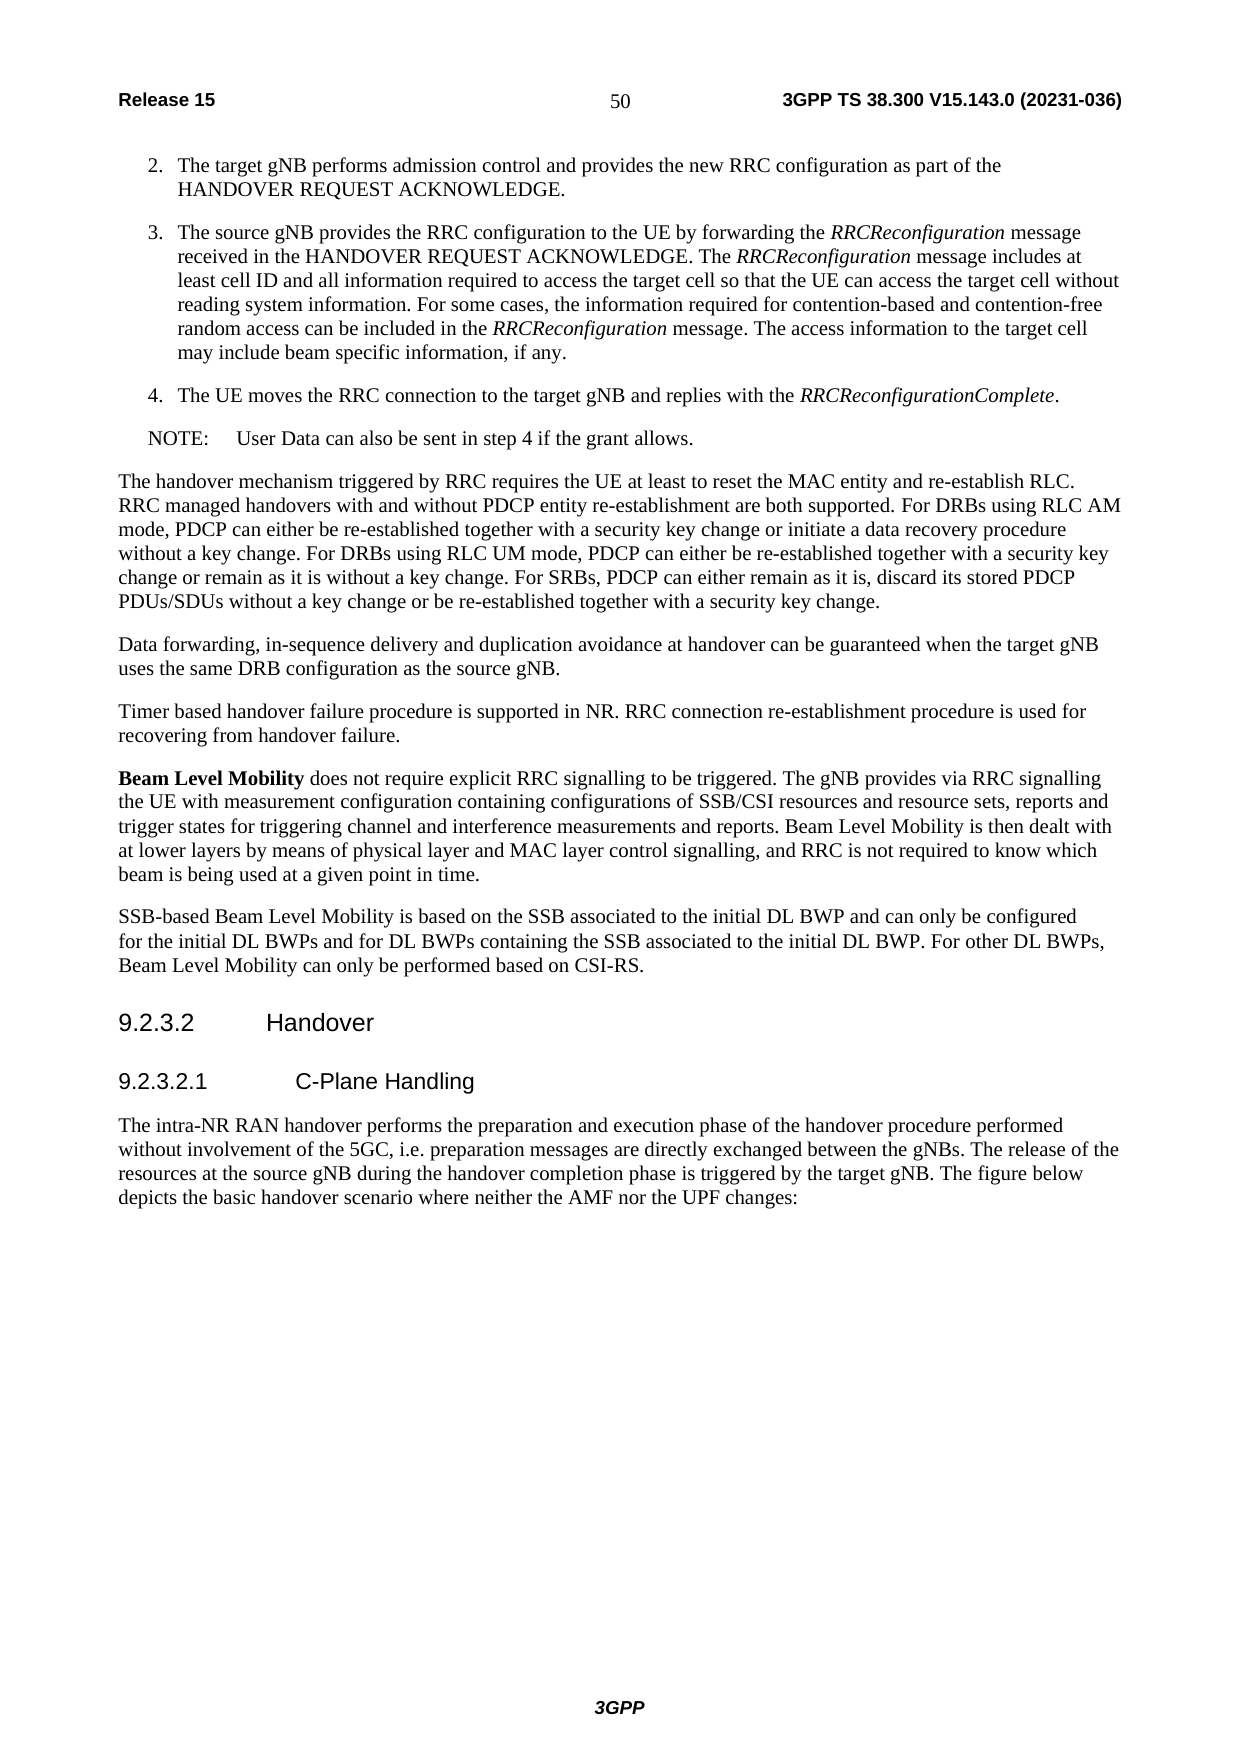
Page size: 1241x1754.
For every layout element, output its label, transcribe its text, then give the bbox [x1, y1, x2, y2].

text Timer based handover failure procedure is supported in NR. RRC connection re-establishment procedure is used for recovering from handover failure. [118, 698, 1122, 747]
text 4. The UE moves the RRC connection to the target gNB and replies with the RRCReconfigurationComplete. [148, 383, 1122, 407]
text 3. The source gNB provides the RRC configuration to the UE by forwarding the RRCReconfiguration message received in the HANDOVER REQUEST ACKNOWLEDGE. The RRCReconfiguration message includes at least cell ID and all information required to access the target cell so that the UE can access the target cell without reading system information. For some cases, the information required for contention-based and contention-free random access can be included in the RRCReconfiguration message. The access information to the target cell may include beam specific information, if any. [148, 220, 1122, 364]
text The intra-NR RAN handover performs the preparation and execution phase of the handover procedure performed without involvement of the 5GC, i.e. preparation messages are directly exchanged between the gNBs. The release of the resources at the source gNB during the handover completion phase is triggered by the target gNB. The figure below depicts the basic handover scenario where neither the AMF nor the UPF changes: [118, 1113, 1122, 1209]
subtitle 9.2.3.2.1 C-Plane Handling [118, 1068, 1122, 1094]
text Beam Level Mobility does not require explicit RRC signalling to be triggered. The gNB provides via RRC signalling the UE with measurement configuration containing configurations of SSB/CSI resources and resource sets, reports and trigger states for triggering channel and interference measurements and reports. Beam Level Mobility is then dealt with at lower layers by means of physical layer and MAC layer control signalling, and RRC is not required to know which beam is being used at a given point in time. [118, 765, 1122, 886]
text Data forwarding, in-sequence delivery and duplication avoidance at handover can be guaranteed when the target gNB uses the same DRB configuration as the source gNB. [118, 632, 1122, 680]
subtitle 9.2.3.2 Handover [118, 1008, 1122, 1037]
text 2. The target gNB performs admission control and provides the new RRC configuration as part of the HANDOVER REQUEST ACKNOWLEDGE. [148, 153, 1122, 201]
text NOTE: User Data can also be sent in step 4 if the grant allows. [148, 426, 1122, 450]
text SSB-based Beam Level Mobility is based on the SSB associated to the initial DL BWP and can only be configured for the initial DL BWPs and for DL BWPs containing the SSB associated to the initial DL BWP. For other DL BWPs, Beam Level Mobility can only be performed based on CSI-RS. [118, 904, 1122, 977]
text The handover mechanism triggered by RRC requires the UE at least to reset the MAC entity and re-establish RLC. RRC managed handovers with and without PDCP entity re-establishment are both supported. For DRBs using RLC AM mode, PDCP can either be re-established together with a security key change or initiate a data recovery procedure without a key change. For DRBs using RLC UM mode, PDCP can either be re-established together with a security key change or remain as it is without a key change. For SRBs, PDCP can either remain as it is, discard its stored PDCP PDUs/SDUs without a key change or be re-established together with a security key change. [118, 468, 1122, 613]
